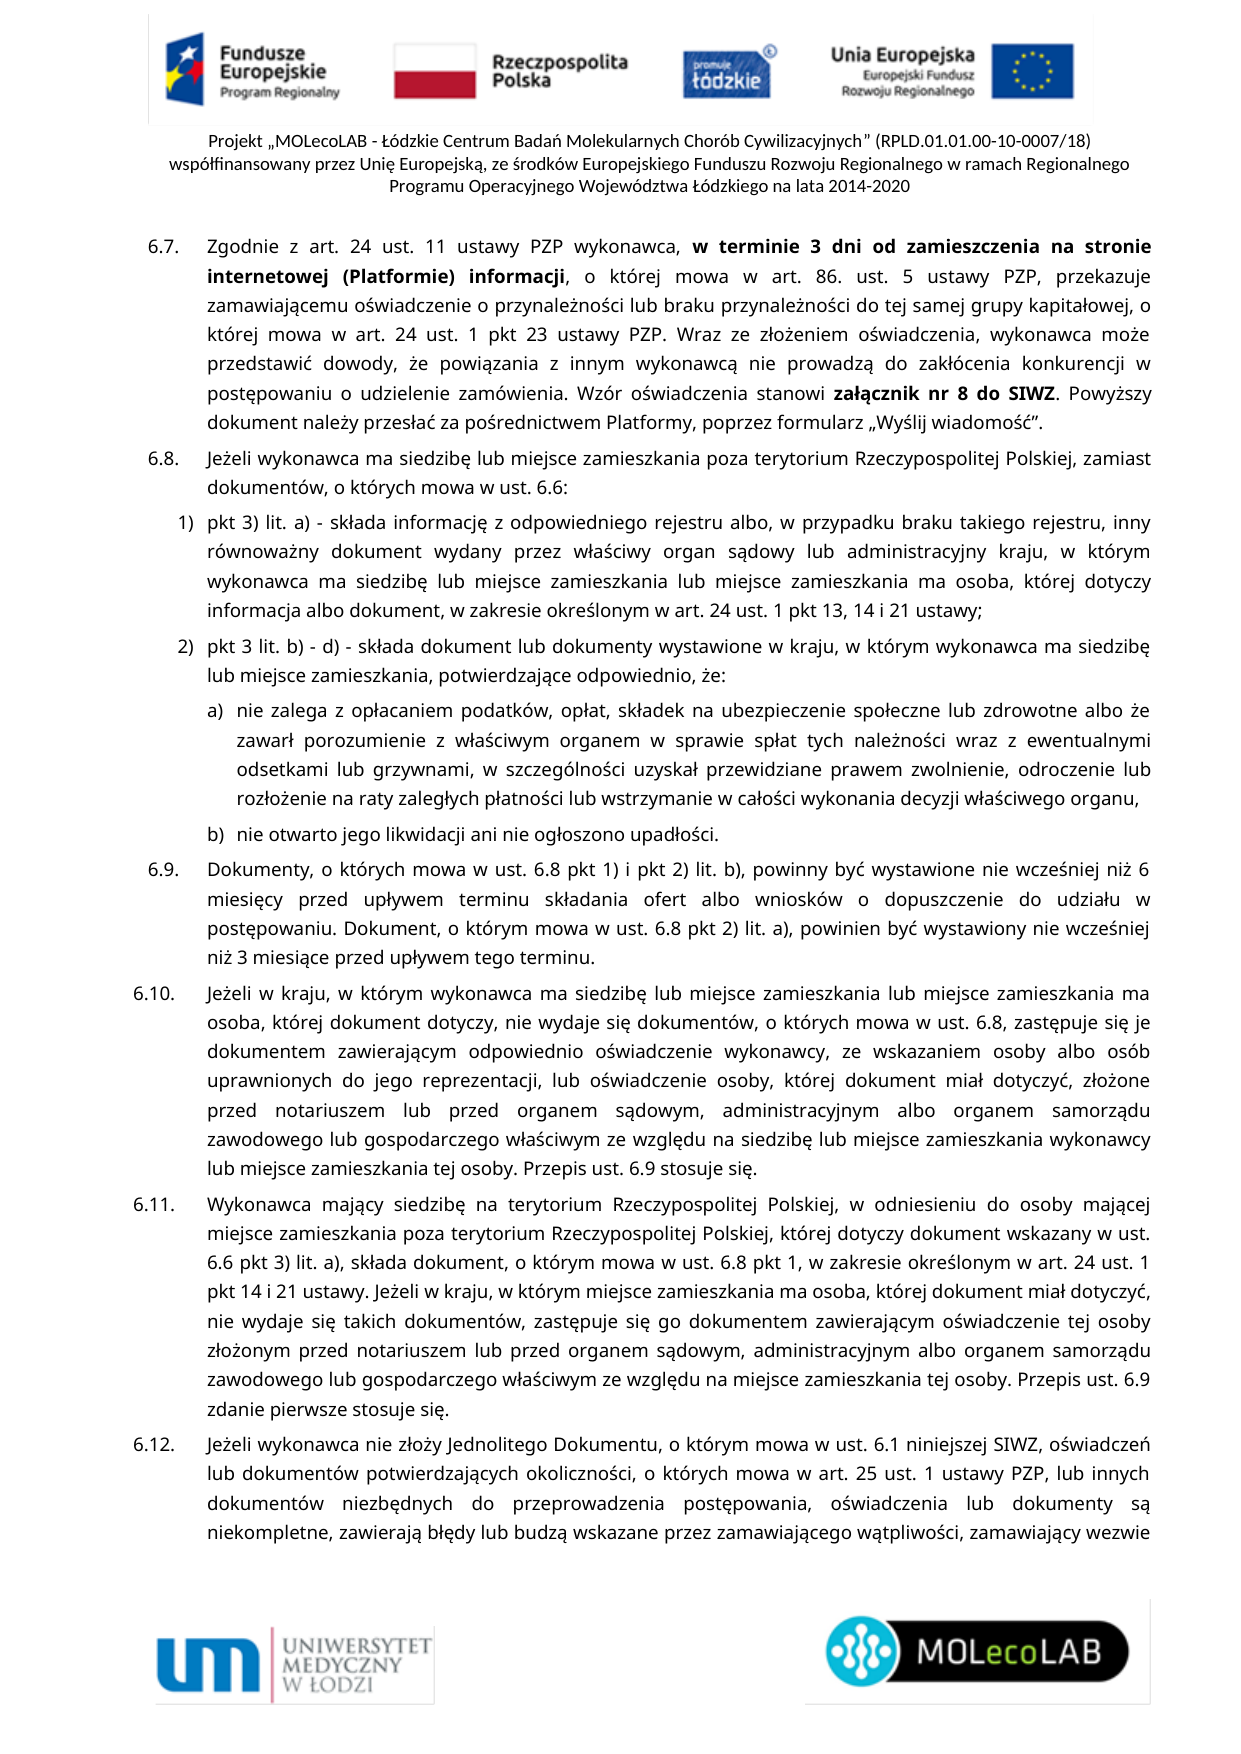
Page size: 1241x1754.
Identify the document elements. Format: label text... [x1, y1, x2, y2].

picture [147, 14, 1095, 129]
list Zgodnie z art. 24 ust. 11 ustawy PZP wykonawca, w terminie 3 dni od zamieszczenia na stronie internetowej (Platformie) informacji, o której mowa w art. 86. ust. 5 ustawy PZP, przekazuje zamawiającemu oświadczenie o przynależności lub braku przynależności do tej samej grupy kapitałowej, o której mowa w art. 24 ust. 1 pkt 23 ustawy PZP. Wraz ze złożeniem oświadczenia, wykonawca może przedstawić dowody, że powiązania z innym wykonawcą nie prowadzą do zakłócenia konkurencji w postępowaniu o udzielenie zamówienia. Wzór oświadczenia stanowi załącznik nr 8 do SIWZ. Powyższy dokument należy przesłać za pośrednictwem Platformy, poprzez formularz „Wyślij wiadomość”. [148, 234, 1152, 435]
list Dokumenty, o których mowa w ust. 6.8 pkt 1) i pkt 2) lit. b), powinny być wystawione nie wcześniej niż 6 miesięcy przed upływem terminu składania ofert albo wniosków o dopuszczenie do udziału w postępowaniu. Dokument, o którym mowa w ust. 6.8 pkt 2) lit. a), powinien być wystawiony nie wcześniej niż 3 miesiące przed upływem tego terminu. [148, 857, 1152, 970]
picture [805, 1599, 1152, 1706]
picture [155, 1626, 436, 1706]
list Jeżeli w kraju, w którym wykonawca ma siedzibę lub miejsce zamieszkania lub miejsce zamieszkania ma osoba, której dokument dotyczy, nie wydaje się dokumentów, o których mowa w ust. 6.8, zastępuje się je dokumentem zawierającym odpowiednio oświadczenie wykonawcy, ze wskazaniem osoby albo osób uprawnionych do jego reprezentacji, lub oświadczenie osoby, której dokument miał dotyczyć, złożone przed notariuszem lub przed organem sądowym, administracyjnym albo organem samorządu zawodowego lub gospodarczego właściwym ze względu na siedzibę lub miejsce zamieszkania wykonawcy lub miejsce zamieszkania tej osoby. Przepis ust. 6.9 stosuje się. [133, 980, 1152, 1181]
list pkt 3) lit. a) - składa informację z odpowiedniego rejestru albo, w przypadku braku takiego rejestru, inny równoważny dokument wydany przez właściwy organ sądowy lub administracyjny kraju, w którym wykonawca ma siedzibę lub miejsce zamieszkania lub miejsce zamieszkania ma osoba, której dotyczy informacja albo dokument, w zakresie określonym w art. 24 ust. 1 pkt 13, 14 i 21 ustawy; [177, 509, 1152, 623]
list Wykonawca mający siedzibę na terytorium Rzeczypospolitej Polskiej, w odniesieniu do osoby mającej miejsce zamieszkania poza terytorium Rzeczypospolitej Polskiej, której dotyczy dokument wskazany w ust. 6.6 pkt 3) lit. a), składa dokument, o którym mowa w ust. 6.8 pkt 1, w zakresie określonym w art. 24 ust. 1 pkt 14 i 21 ustawy. Jeżeli w kraju, w którym miejsce zamieszkania ma osoba, której dokument miał dotyczyć, nie wydaje się takich dokumentów, zastępuje się go dokumentem zawierającym oświadczenie tej osoby złożonym przed notariuszem lub przed organem sądowym, administracyjnym albo organem samorządu zawodowego lub gospodarczego właściwym ze względu na miejsce zamieszkania tej osoby. Przepis ust. 6.9 zdanie pierwsze stosuje się. [133, 1191, 1152, 1421]
list Jeżeli wykonawca ma siedzibę lub miejsce zamieszkania poza terytorium Rzeczypospolitej Polskiej, zamiast dokumentów, o których mowa w ust. 6.6: [148, 445, 1152, 499]
list nie otwarto jego likwidacji ani nie ogłoszono upadłości. [207, 821, 1152, 847]
list pkt 3 lit. b) - d) - składa dokument lub dokumenty wystawione w kraju, w którym wykonawca ma siedzibę lub miejsce zamieszkania, potwierdzające odpowiednio, że: [177, 633, 1152, 688]
list nie zalega z opłacaniem podatków, opłat, składek na ubezpieczenie społeczne lub zdrowotne albo że zawarł porozumienie z właściwym organem w sprawie spłat tych należności wraz z ewentualnymi odsetkami lub grzywnami, w szczególności uzyskał przewidziane prawem zwolnienie, odroczenie lub rozłożenie na raty zaległych płatności lub wstrzymanie w całości wykonania decyzji właściwego organu, [207, 698, 1152, 811]
